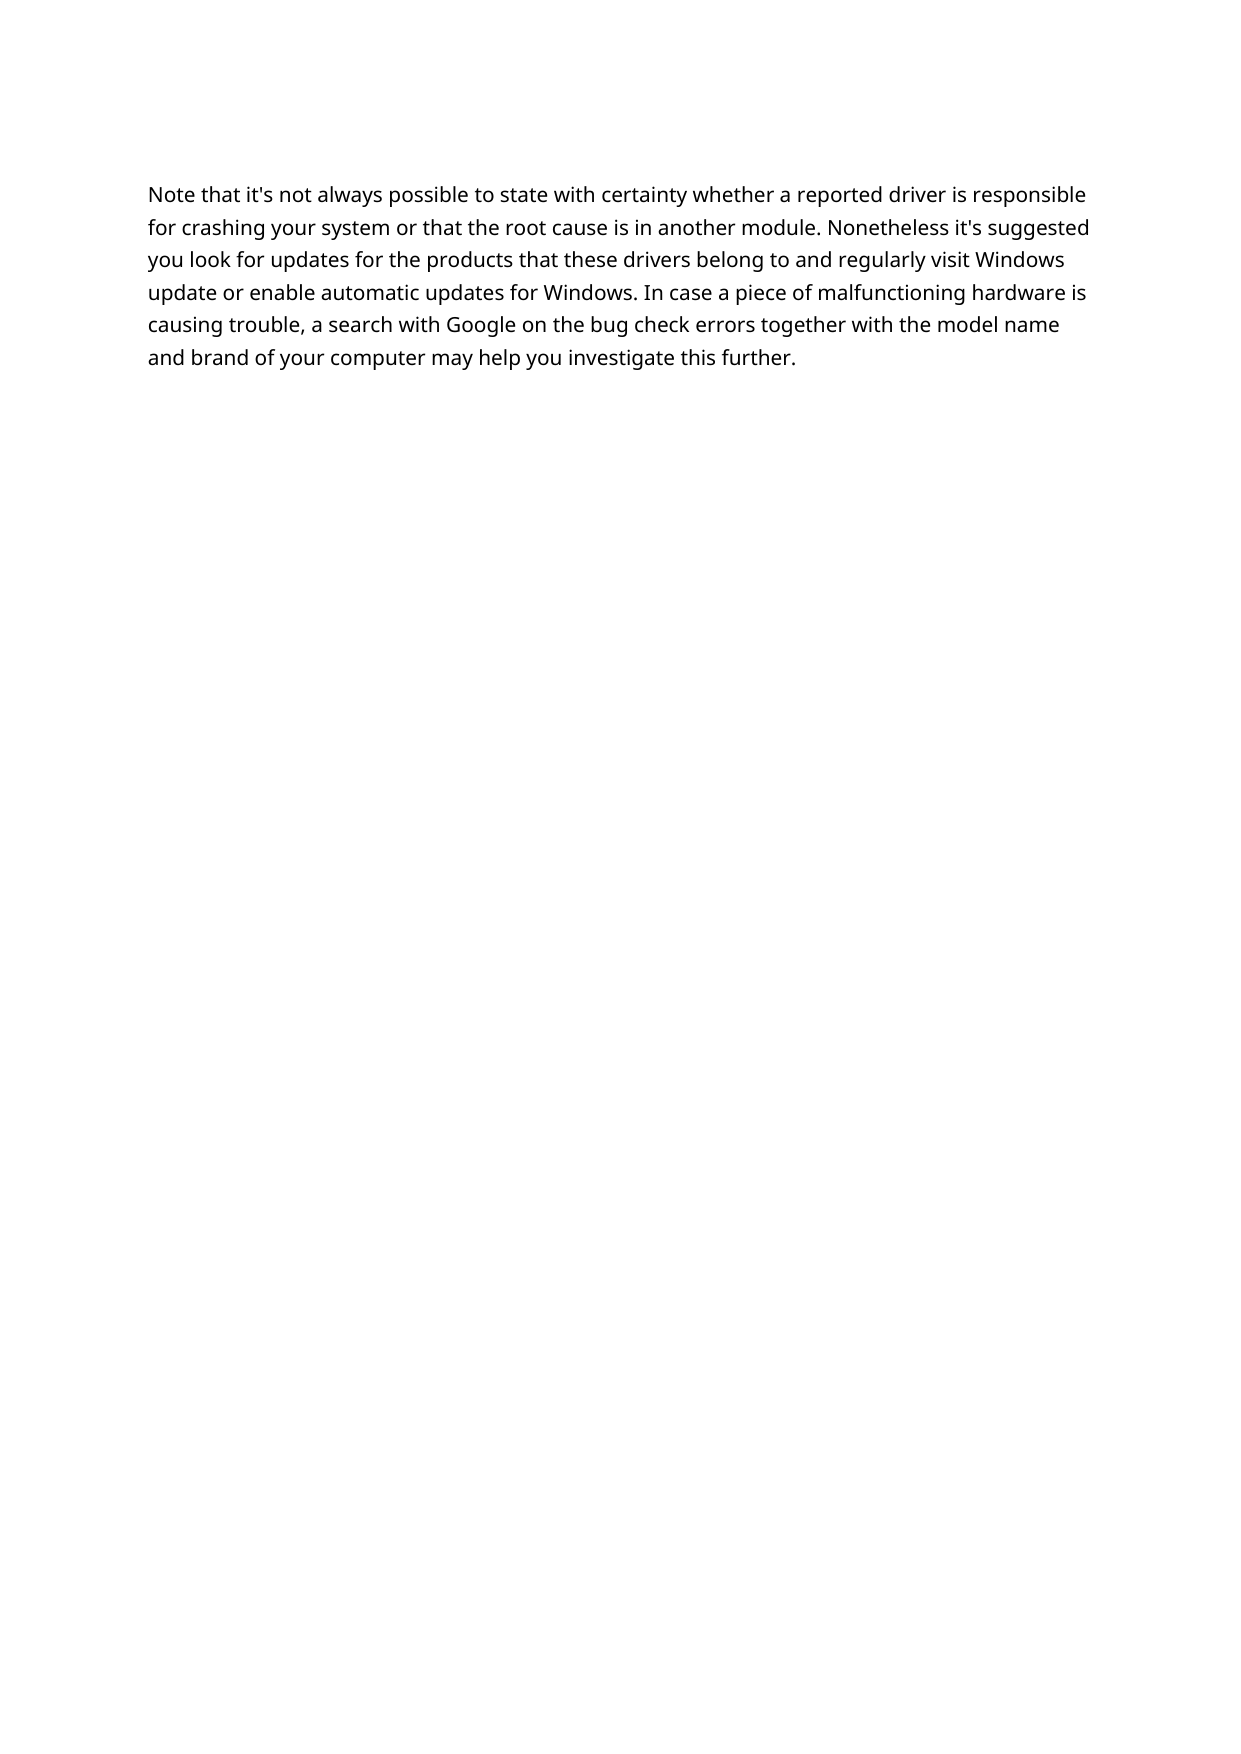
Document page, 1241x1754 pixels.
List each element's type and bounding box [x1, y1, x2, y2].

text [148, 148, 1093, 372]
